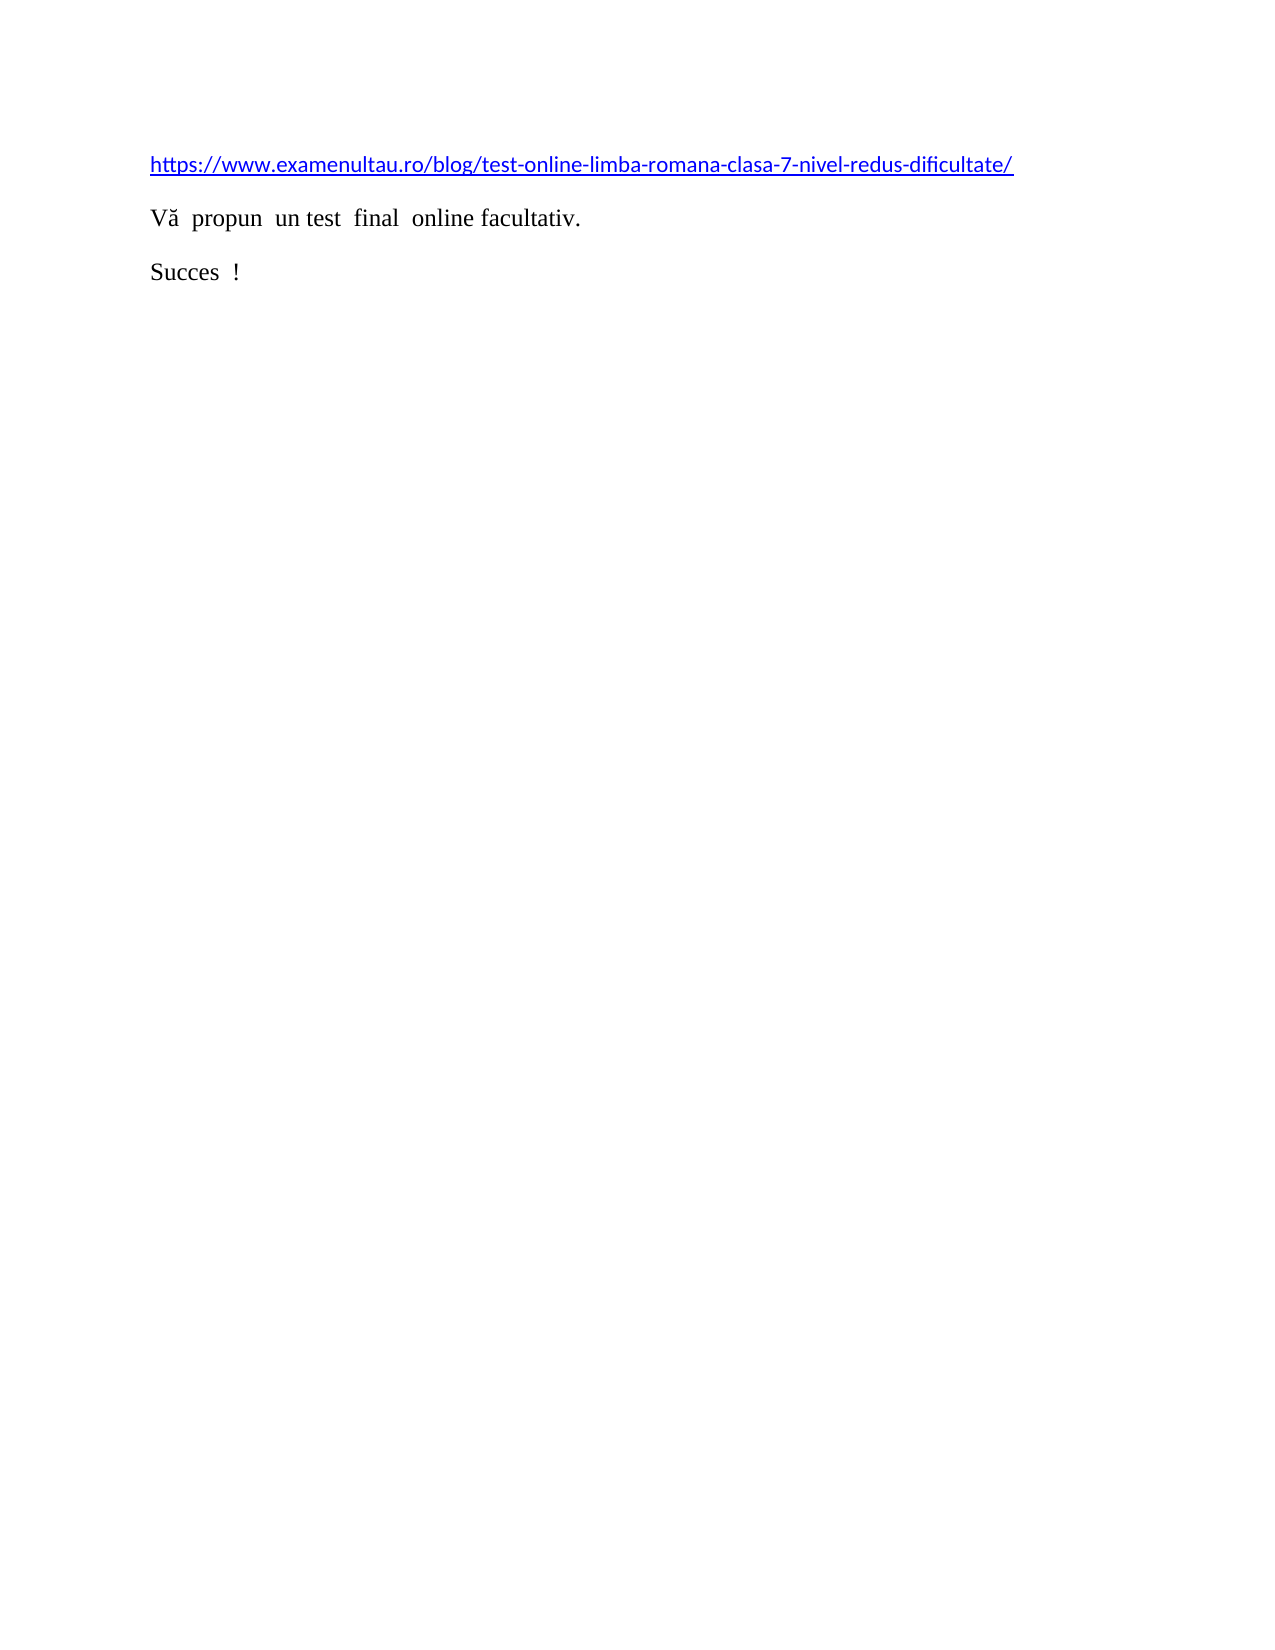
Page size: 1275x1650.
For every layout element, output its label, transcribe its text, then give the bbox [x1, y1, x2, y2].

text Succes ! [150, 257, 1125, 286]
text Vă propun un test final online facultativ. [150, 203, 1125, 232]
text https://www.examenultau.ro/blog/test-online-limba-romana-clasa-7-nivel-redus-dificultate/ [150, 150, 1125, 178]
